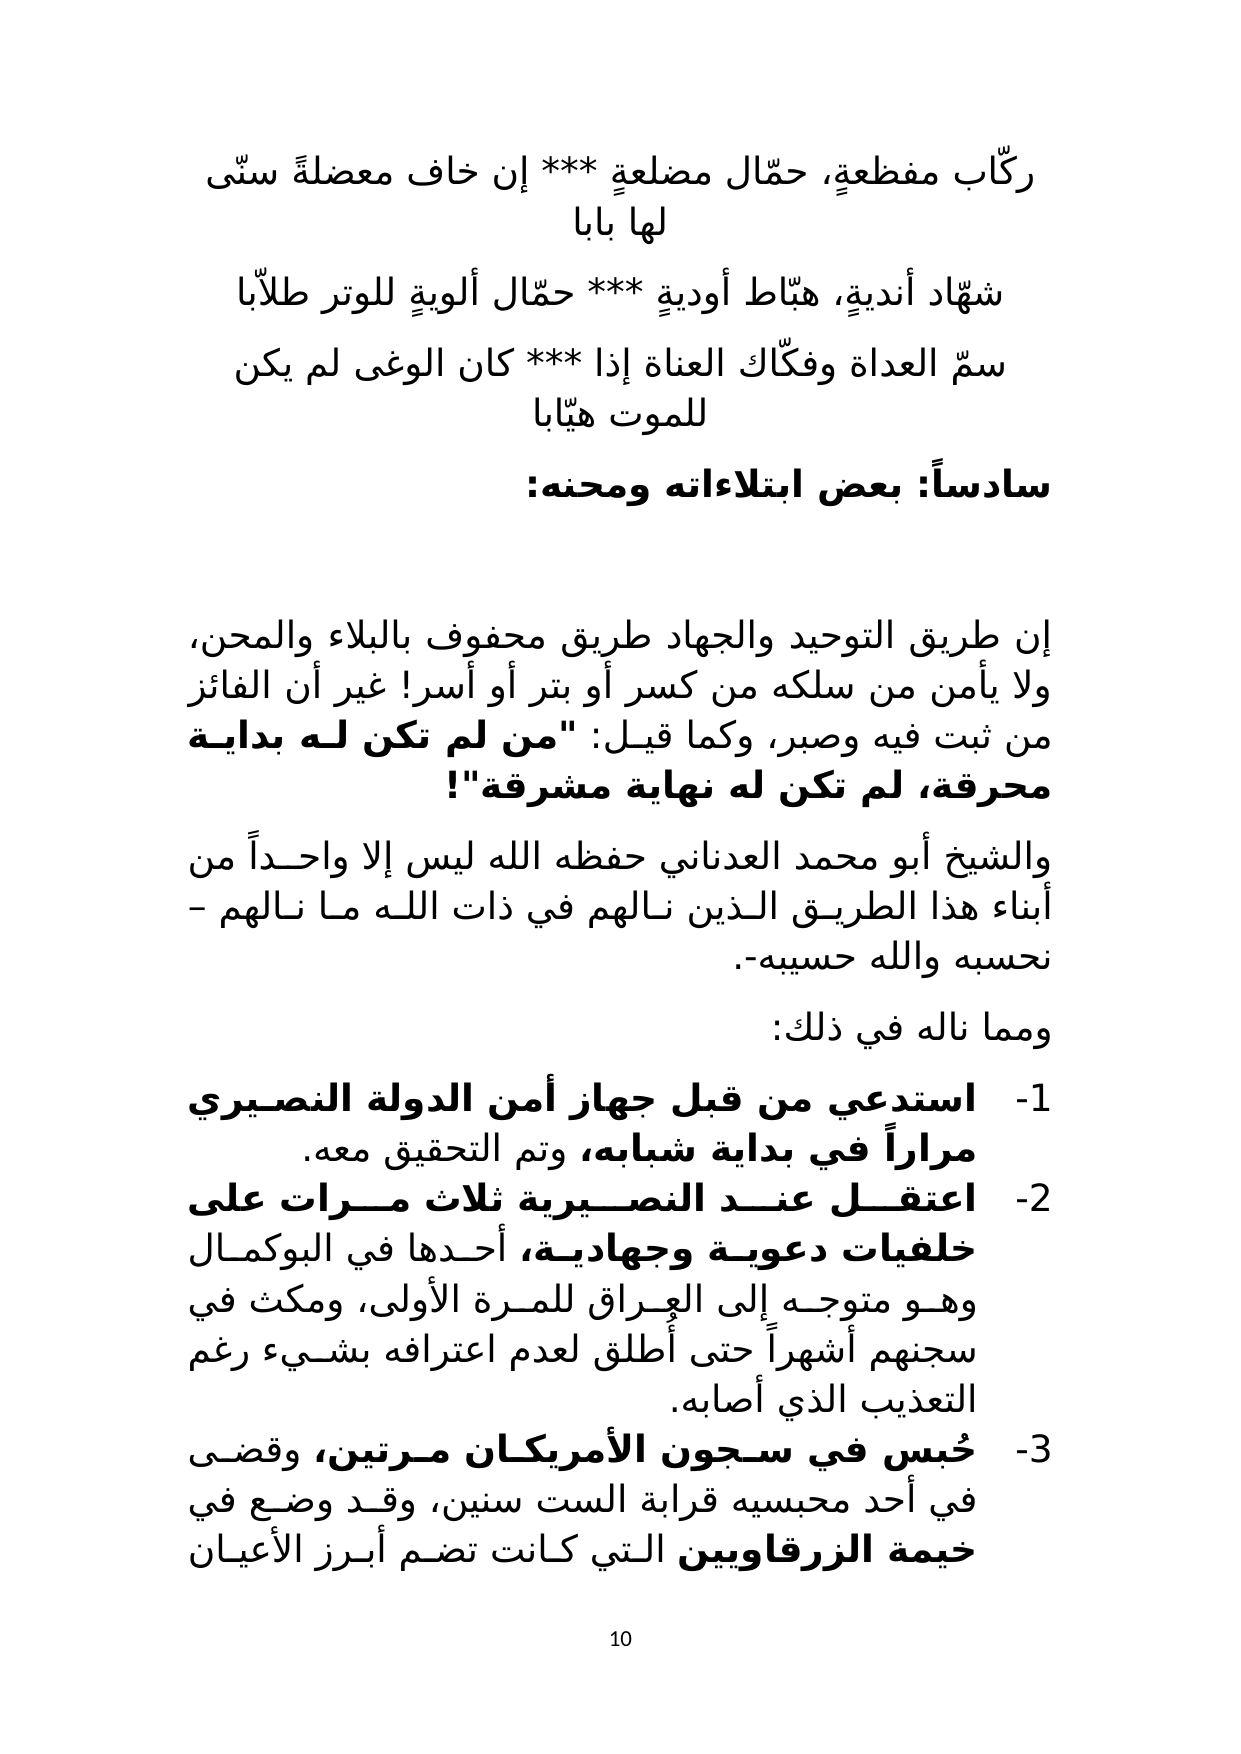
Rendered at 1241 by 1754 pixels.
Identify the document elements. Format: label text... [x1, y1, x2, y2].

list استدعي من قبل جهاز أمن الدولة النصيري مراراً في بداية شبابه، وتم التحقيق معه. [187, 1077, 1015, 1171]
text إن طريق التوحيد والجهاد طريق محفوف بالبلاء والمحن، ولا يأمن من سلكه من كسر أو بتر أو أسر! غير أن الفائز من ثبت فيه وصبر، وكما قيل: "من لم تكن له بداية محرقة، لم تكن له نهاية مشرقة"! [187, 613, 1053, 807]
text والشيخ أبو محمد العدناني حفظه الله ليس إلا واحداً من أبناء هذا الطريق الذين نالهم في ذات الله ما نالهم –نحسبه والله حسيبه-. [187, 835, 1053, 978]
text ركّاب مفظعةٍ، حمّال مضلعةٍ *** إن خاف معضلةً سنّى لها بابا [187, 150, 1053, 244]
text ومما ناله في ذلك: [187, 1006, 1053, 1049]
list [187, 1427, 1015, 1571]
text سمّ العداة وفكّاك العناة إذا *** كان الوغى لم يكن للموت هيّابا [187, 342, 1053, 436]
list اعتقل عند النصيرية ثلاث مرات على خلفيات دعوية وجهادية، أحدها في البوكمال وهو متوجه إلى العراق للمرة الأولى، ومكث في سجنهم أشهراً حتى أُطلق لعدم اعترافه بشيء رغم التعذيب الذي أصابه. [187, 1177, 1015, 1421]
text شهّاد أنديةٍ، هبّاط أوديةٍ *** حمّال ألويةٍ للوتر طلاّبا [187, 271, 1053, 315]
text سادساً: بعض ابتلاءاته ومحنه: [187, 463, 1053, 507]
